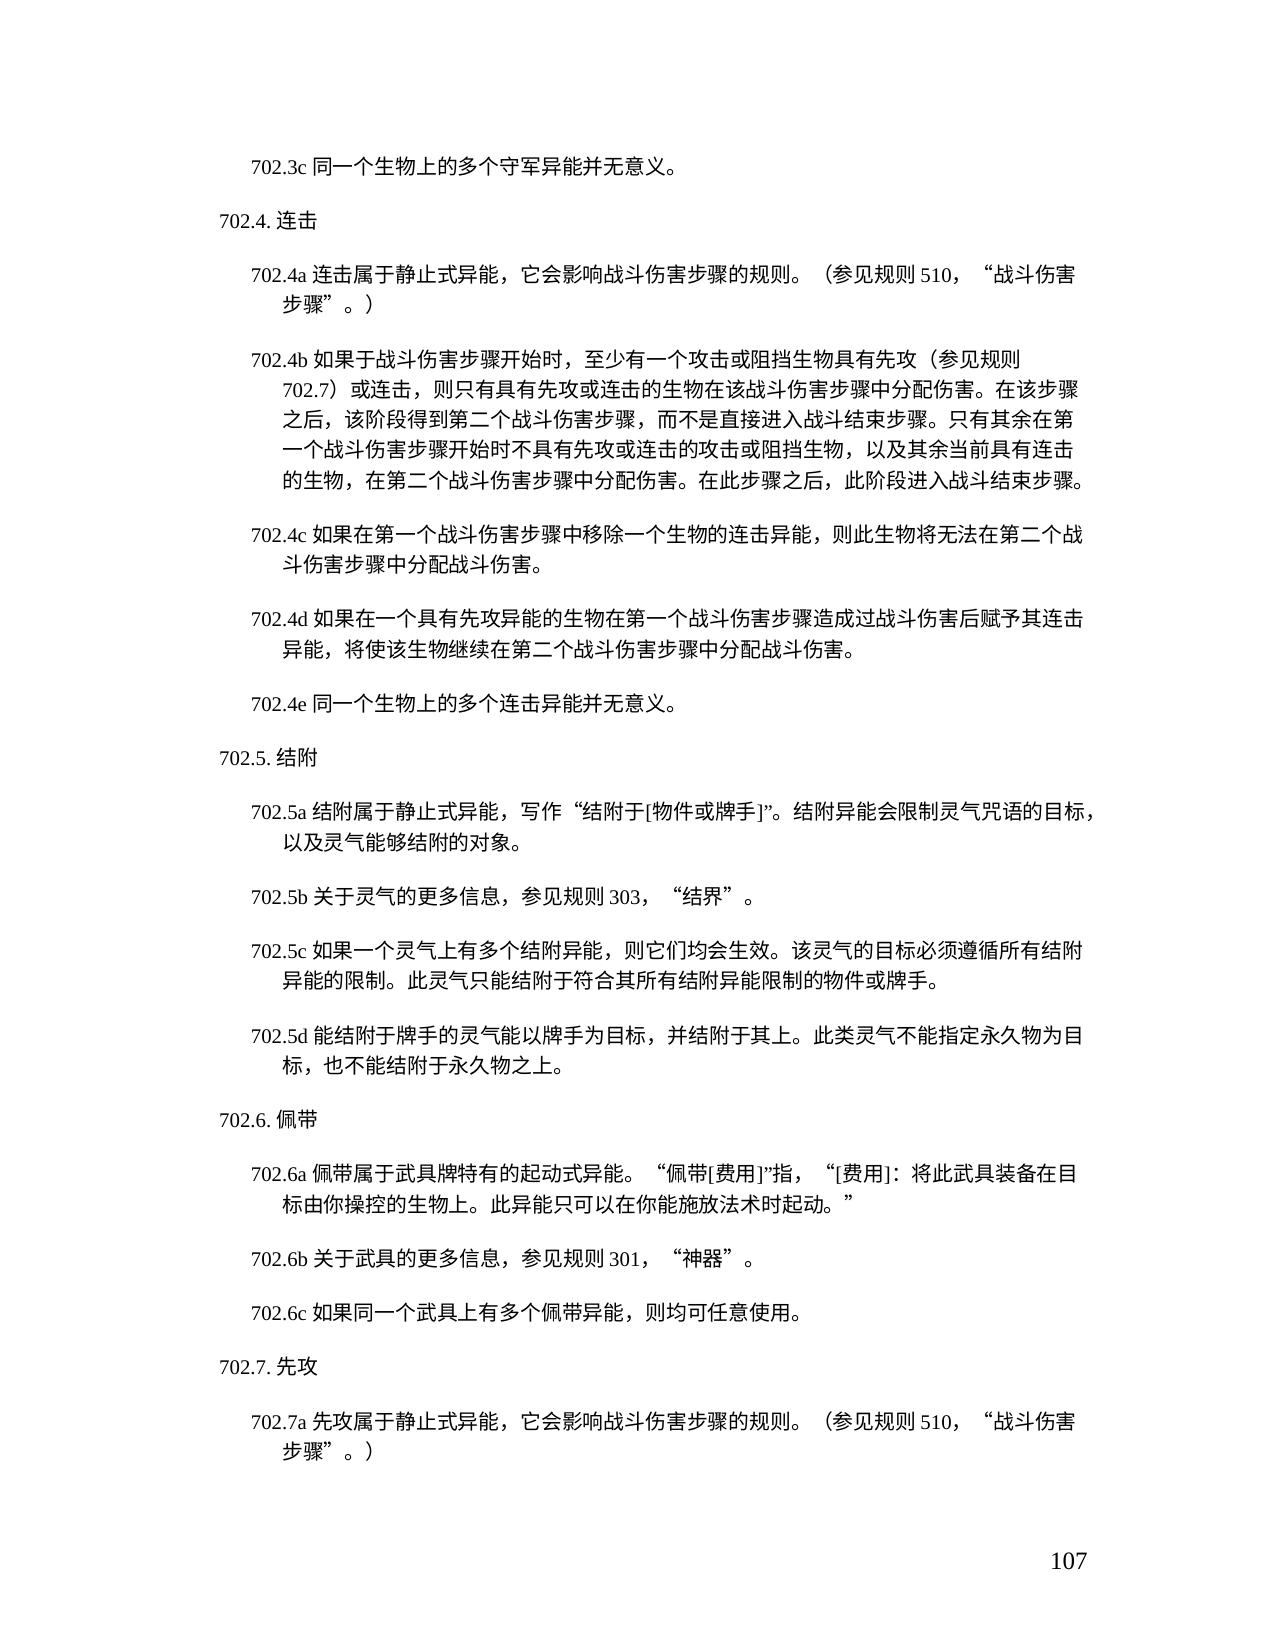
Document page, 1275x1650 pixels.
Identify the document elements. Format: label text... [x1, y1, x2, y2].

text 702.5c 如果一个灵气上有多个结附异能，则它们均会生效。该灵气的目标必须遵循所有结附异能的限制。此灵气只能结附于符合其所有结附异能限制的物件或牌手。 [251, 934, 1087, 995]
text 702.4a 连击属于静止式异能，它会影响战斗伤害步骤的规则。（参见规则510，“战斗伤害步骤”。） [251, 258, 1087, 319]
text 702.6. 佩带 [219, 1103, 1087, 1133]
text 702.6c 如果同一个武具上有多个佩带异能，则均可任意使用。 [251, 1296, 1087, 1327]
text 702.5b 关于灵气的更多信息，参见规则303，“结界”。 [251, 880, 1087, 910]
text 702.7a 先攻属于静止式异能，它会影响战斗伤害步骤的规则。（参见规则510，“战斗伤害步骤”。） [251, 1405, 1087, 1465]
text 702.5d 能结附于牌手的灵气能以牌手为目标，并结附于其上。此类灵气不能指定永久物为目标，也不能结附于永久物之上。 [251, 1019, 1087, 1079]
text 702.4e 同一个生物上的多个连击异能并无意义。 [251, 687, 1087, 717]
text 702.4b 如果于战斗伤害步骤开始时，至少有一个攻击或阻挡生物具有先攻（参见规则702.7）或连击，则只有具有先攻或连击的生物在该战斗伤害步骤中分配伤害。在该步骤之后，该阶段得到第二个战斗伤害步骤，而不是直接进入战斗结束步骤。只有其余在第一个战斗伤害步骤开始时不具有先攻或连击的攻击或阻挡生物，以及其余当前具有连击的生物，在第二个战斗伤害步骤中分配伤害。在此步骤之后，此阶段进入战斗结束步骤。 [251, 343, 1087, 494]
text 702.4d 如果在一个具有先攻异能的生物在第一个战斗伤害步骤造成过战斗伤害后赋予其连击异能，将使该生物继续在第二个战斗伤害步骤中分配战斗伤害。 [251, 603, 1087, 663]
text 702.4c 如果在第一个战斗伤害步骤中移除一个生物的连击异能，则此生物将无法在第二个战斗伤害步骤中分配战斗伤害。 [251, 518, 1087, 578]
text 702.4. 连击 [219, 204, 1087, 234]
text 702.3c 同一个生物上的多个守军异能并无意义。 [251, 150, 1087, 180]
text 702.7. 先攻 [219, 1351, 1087, 1381]
text 702.6a 佩带属于武具牌特有的起动式异能。“佩带[费用]”指，“[费用]：将此武具装备在目标由你操控的生物上。此异能只可以在你能施放法术时起动。” [251, 1158, 1087, 1218]
text 702.5a 结附属于静止式异能，写作“结附于[物件或牌手]”。结附异能会限制灵气咒语的目标，以及灵气能够结附的对象。 [251, 796, 1087, 856]
text 702.6b 关于武具的更多信息，参见规则301，“神器”。 [251, 1242, 1087, 1272]
text 702.5. 结附 [219, 741, 1087, 772]
